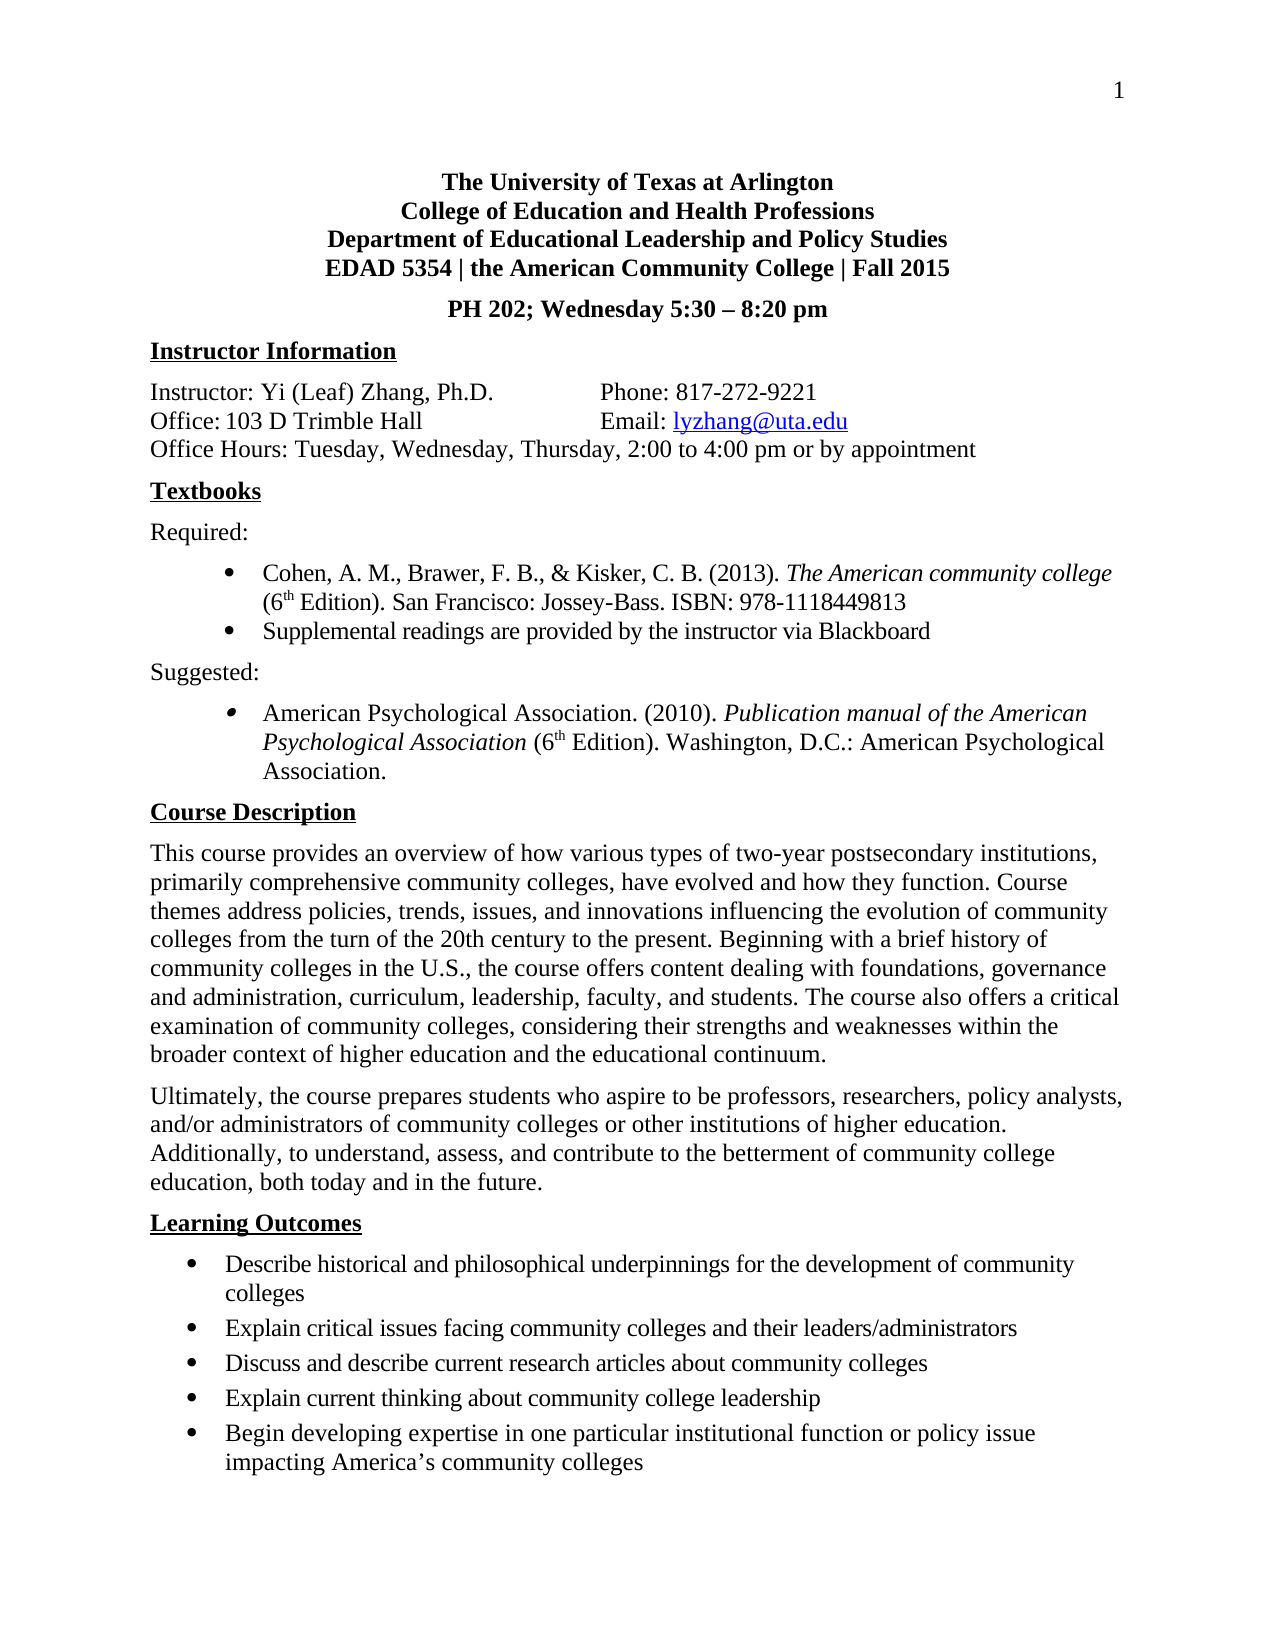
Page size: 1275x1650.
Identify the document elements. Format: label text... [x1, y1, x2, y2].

text Instructor: Yi (Leaf) Zhang, Ph.D. Phone: 817-272-9221 [150, 377, 1125, 406]
list Supplemental readings are provided by the instructor via Blackboard [225, 616, 1125, 644]
list American Psychological Association. (2010). Publication manual of the American Psychological Association (6th Edition). Washington, D.C.: American Psychological Association. [225, 698, 1125, 784]
text Office: 103 D Trimble Hall Email: lyzhang@uta.edu [150, 406, 1125, 434]
text PH 202; Wednesday 5:30 – 8:20 pm [150, 294, 1125, 323]
text Required: [150, 517, 1125, 546]
list Explain critical issues facing community colleges and their leaders/administrators [187, 1313, 1125, 1342]
text EDAD 5354 | the American Community College | Fall 2015 [150, 253, 1125, 282]
text Course Description [150, 797, 1125, 826]
text Department of Educational Leadership and Policy Studies [150, 224, 1125, 253]
text Suggested: [150, 657, 1125, 686]
text College of Education and Health Professions [150, 196, 1125, 224]
list Explain current thinking about community college leadership [187, 1383, 1125, 1412]
text Learning Outcomes [150, 1208, 1125, 1237]
text Instructor Information [150, 336, 1125, 364]
text Textbooks [150, 476, 1125, 504]
text Ultimately, the course prepares students who aspire to be professors, researchers, policy analysts, and/or administrators of community colleges or other institutions of higher education. Additionally, to understand, assess, and contribute to the betterment of community college education, both today and in the future. [150, 1081, 1125, 1196]
list Cohen, A. M., Brawer, F. B., & Kisker, C. B. (2013). The American community college (6th Edition). San Francisco: Jossey-Bass. ISBN: 978-1118449813 [225, 558, 1125, 616]
list Begin developing expertise in one particular institutional function or policy issue impacting America’s community colleges [187, 1418, 1125, 1476]
text This course provides an overview of how various types of two-year postsecondary institutions, primarily comprehensive community colleges, have evolved and how they function. Course themes address policies, trends, issues, and innovations influencing the evolution of community colleges from the turn of the 20th century to the present. Beginning with a brief history of community colleges in the U.S., the course offers content dealing with foundations, governance and administration, curriculum, leadership, faculty, and students. The course also offers a critical examination of community colleges, considering their strengths and weaknesses within the broader context of higher education and the educational continuum. [150, 838, 1125, 1068]
text Office Hours: Tuesday, Wednesday, Thursday, 2:00 to 4:00 pm or by appointment [150, 434, 1125, 463]
list Discuss and describe current research articles about community colleges [187, 1348, 1125, 1377]
list Describe historical and philosophical underpinnings for the development of community colleges [187, 1249, 1125, 1307]
text The University of Texas at Arlington [150, 167, 1125, 196]
